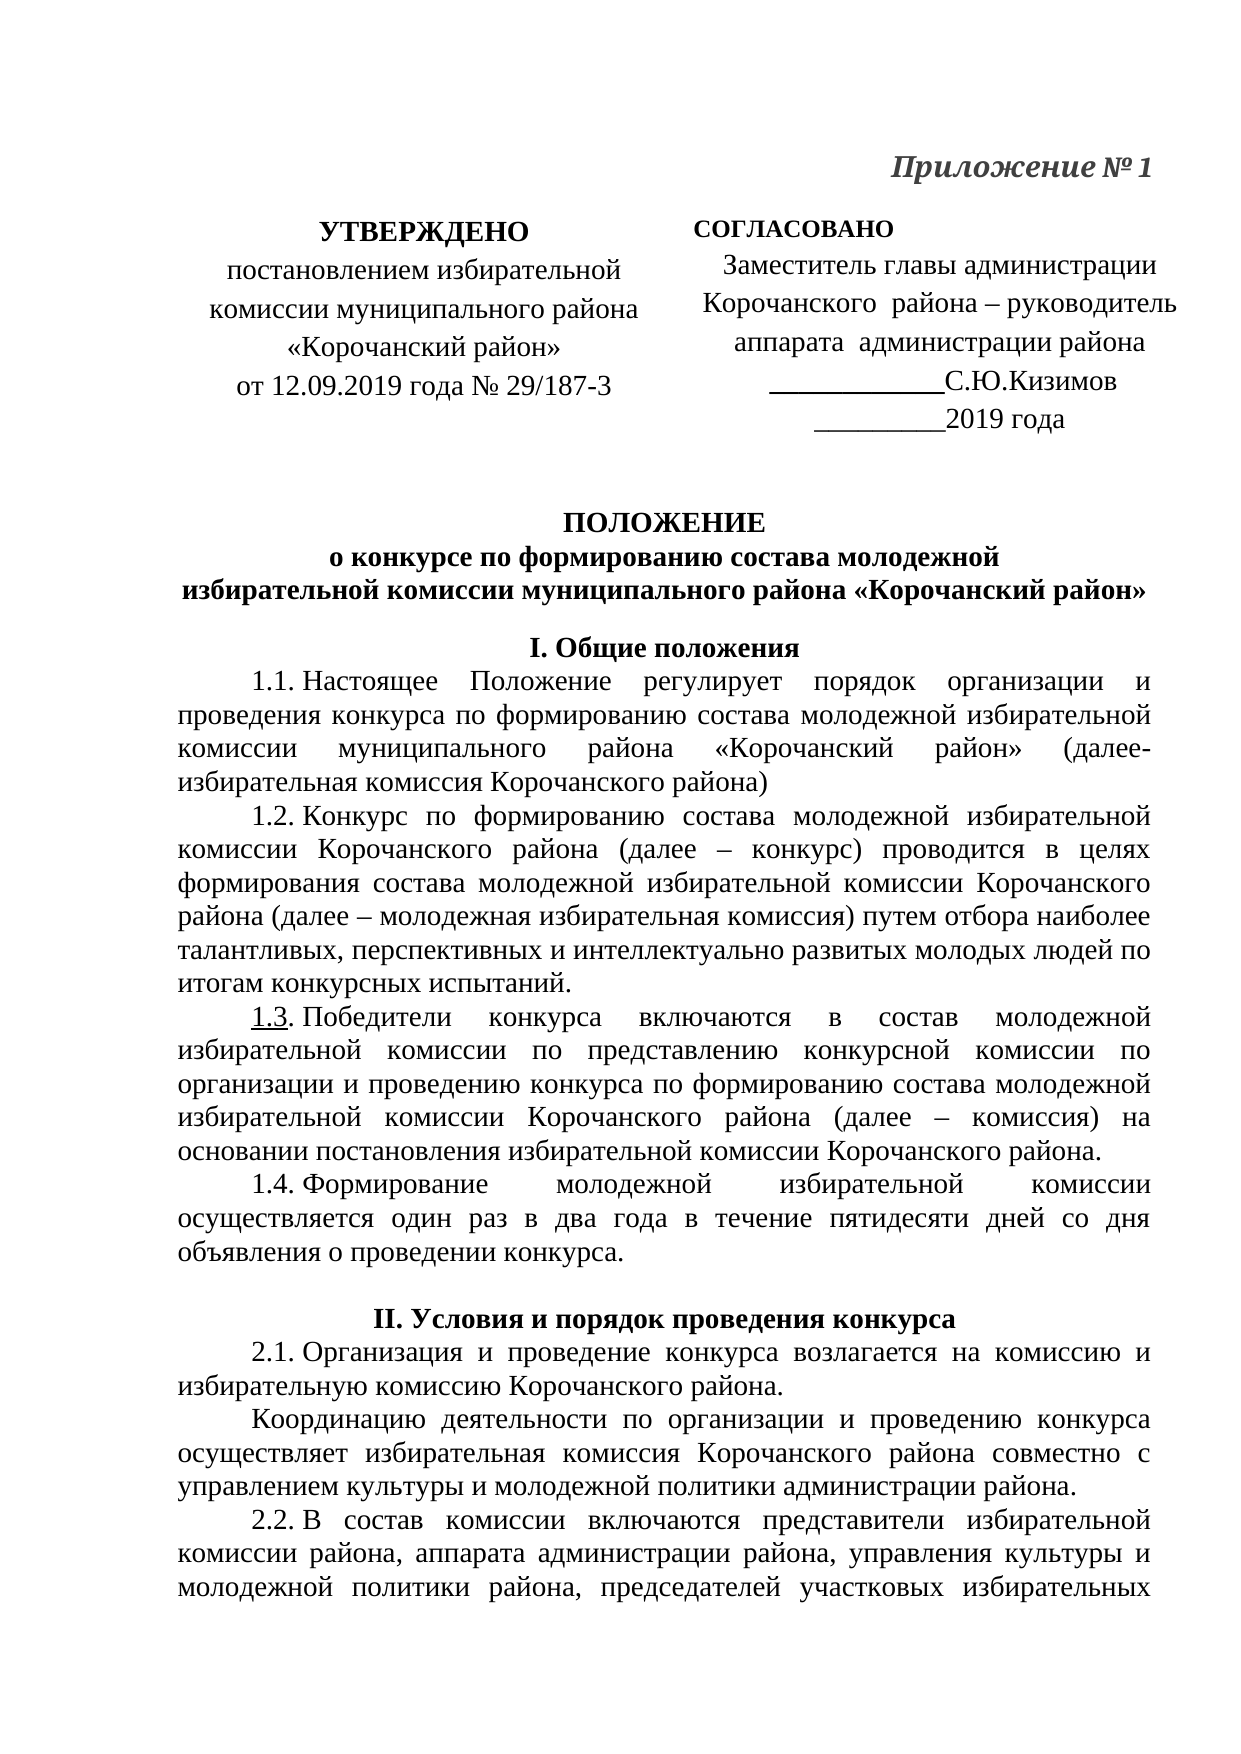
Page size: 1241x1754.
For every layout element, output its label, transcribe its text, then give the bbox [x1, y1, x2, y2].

title I. Общие положения [177, 630, 1152, 663]
subtitle Приложение № 1 [177, 152, 1152, 185]
title II. Условия и порядок проведения конкурса [177, 1301, 1152, 1334]
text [177, 1502, 1152, 1603]
text 1.3. Победители конкурса включаются в состав молодежной избирательной комиссии по представлению конкурсной комиссии по организации и проведению конкурса по формированию состава молодежной избирательной комиссии Корочанского района (далее – комиссия) на основании постановления избирательной комиссии Корочанского района. [177, 999, 1152, 1167]
text 1.1. Настоящее Положение регулирует порядок организации и проведения конкурса по формированию состава молодежной избирательной комиссии муниципального района «Корочанский район» (далее- избирательная комиссия Корочанского района) [177, 663, 1152, 798]
table_header УТВЕРЖДЕНО постановлением избирательной комиссии муниципального района «Корочанский район» от 12.09.2019 года № 29/187-3 [166, 214, 682, 438]
text Координацию деятельности по организации и проведению конкурса осуществляет избирательная комиссия Корочанского района совместно с управлением культуры и молодежной политики администрации района. [177, 1401, 1152, 1502]
title ПОЛОЖЕНИЕ [177, 505, 1152, 539]
title о конкурсе по формированию состава молодежной [177, 539, 1152, 572]
text 1.2. Конкурс по формированию состава молодежной избирательной комиссии Корочанского района (далее – конкурс) проводится в целях формирования состава молодежной избирательной комиссии Корочанского района (далее – молодежная избирательная комиссия) путем отбора наиболее талантливых, перспективных и интеллектуально развитых молодых людей по итогам конкурсных испытаний. [177, 798, 1152, 999]
title избирательной комиссии муниципального района «Корочанский район» [177, 572, 1152, 606]
table_header СОГЛАСОВАНО Заместитель главы администрации Корочанского района – руководитель аппарата администрации района ____________С.Ю.Кизимов _________2019 года [682, 214, 1198, 438]
text 1.4. Формирование молодежной избирательной комиссии осуществляется один раз в два года в течение пятидесяти дней со дня объявления о проведении конкурса. [177, 1167, 1152, 1267]
text 2.1. Организация и проведение конкурса возлагается на комиссию и избирательную комиссию Корочанского района. [177, 1334, 1152, 1401]
